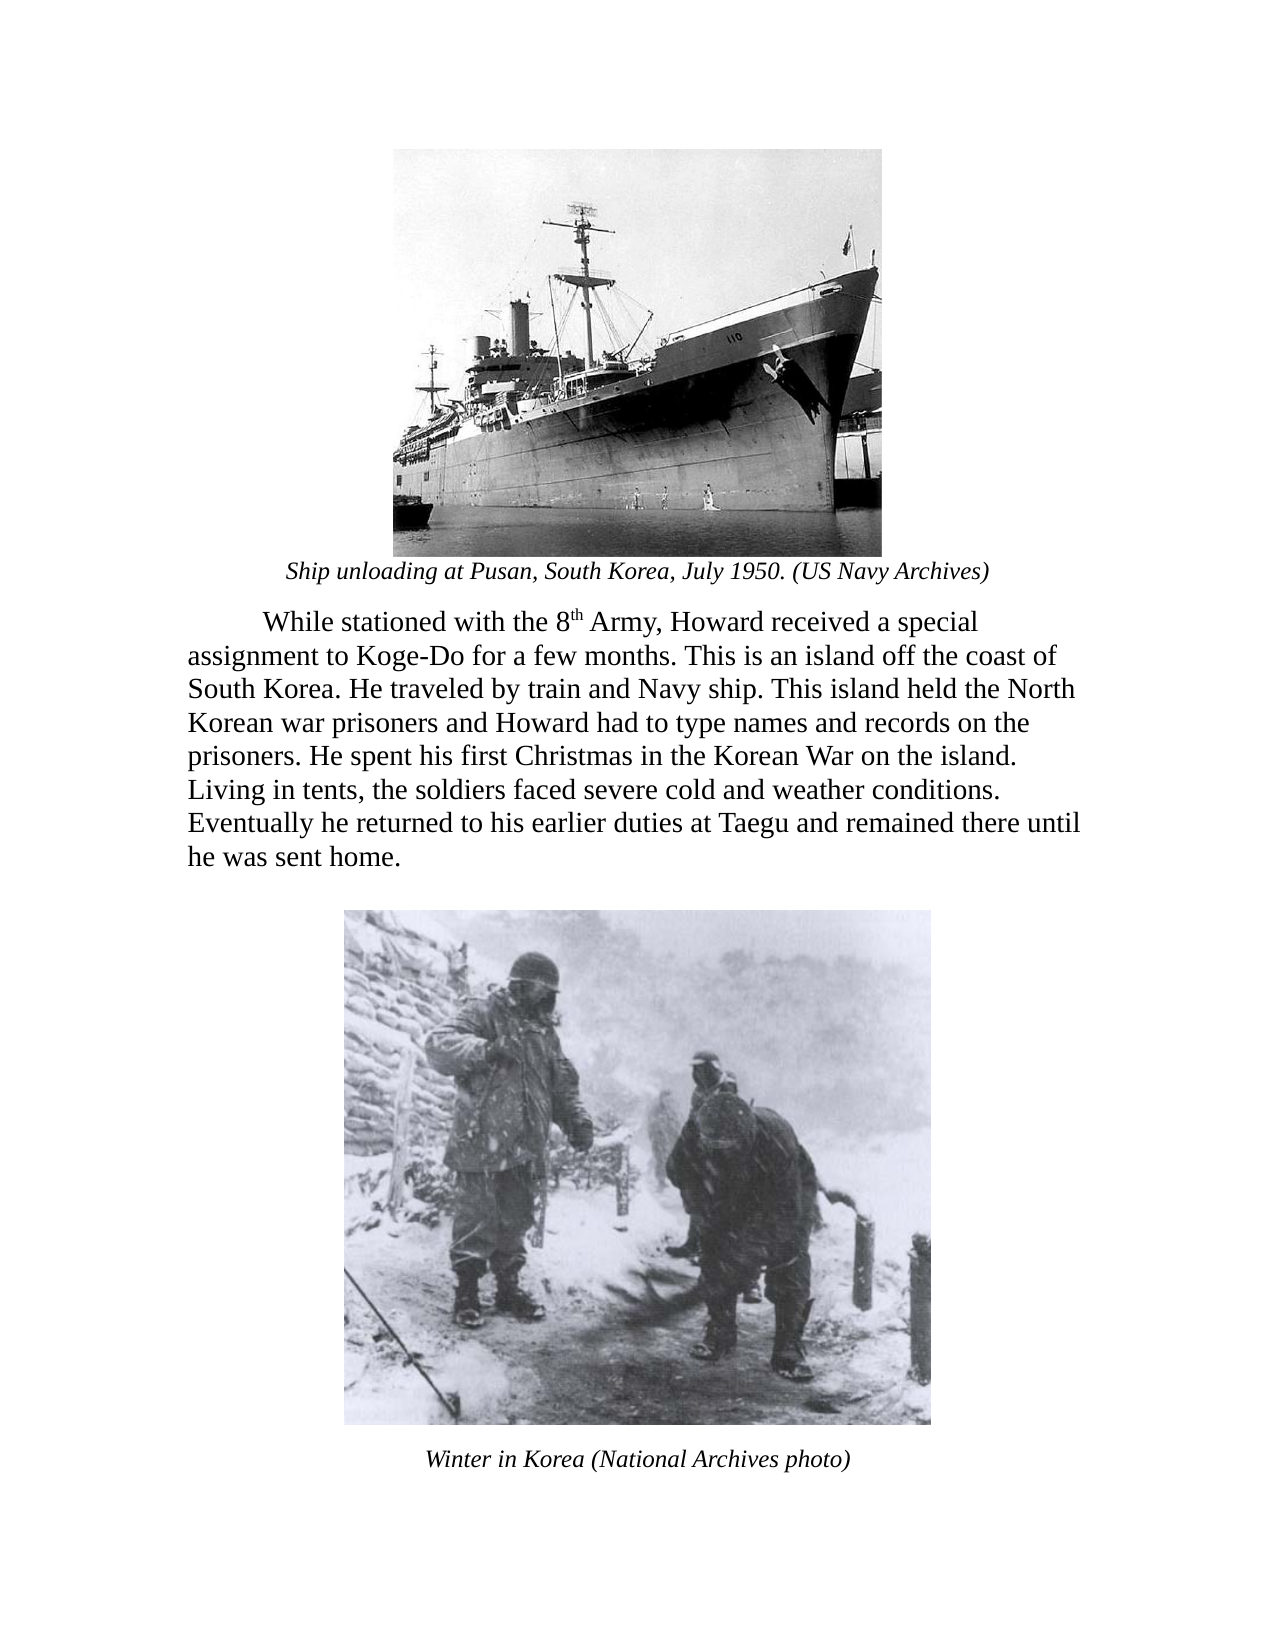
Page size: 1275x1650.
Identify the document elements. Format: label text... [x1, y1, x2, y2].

picture [344, 910, 931, 1425]
picture [393, 149, 882, 557]
text Ship unloading at Pusan, South Korea, July 1950. (US Navy Archives) [187, 556, 1087, 585]
text While stationed with the 8th Army, Howard received a special assignment to Koge-Do for a few months. This is an island off the coast of South Korea. He traveled by train and Navy ship. This island held the North Korean war prisoners and Howard had to type names and records on the prisoners. He spent his first Christmas in the Korean War on the island. Living in tents, the soldiers faced severe cold and weather conditions. Eventually he returned to his earlier duties at Taegu and remained there until he was sent home. [187, 604, 1087, 873]
text Winter in Korea (National Archives photo) [187, 1444, 1087, 1473]
